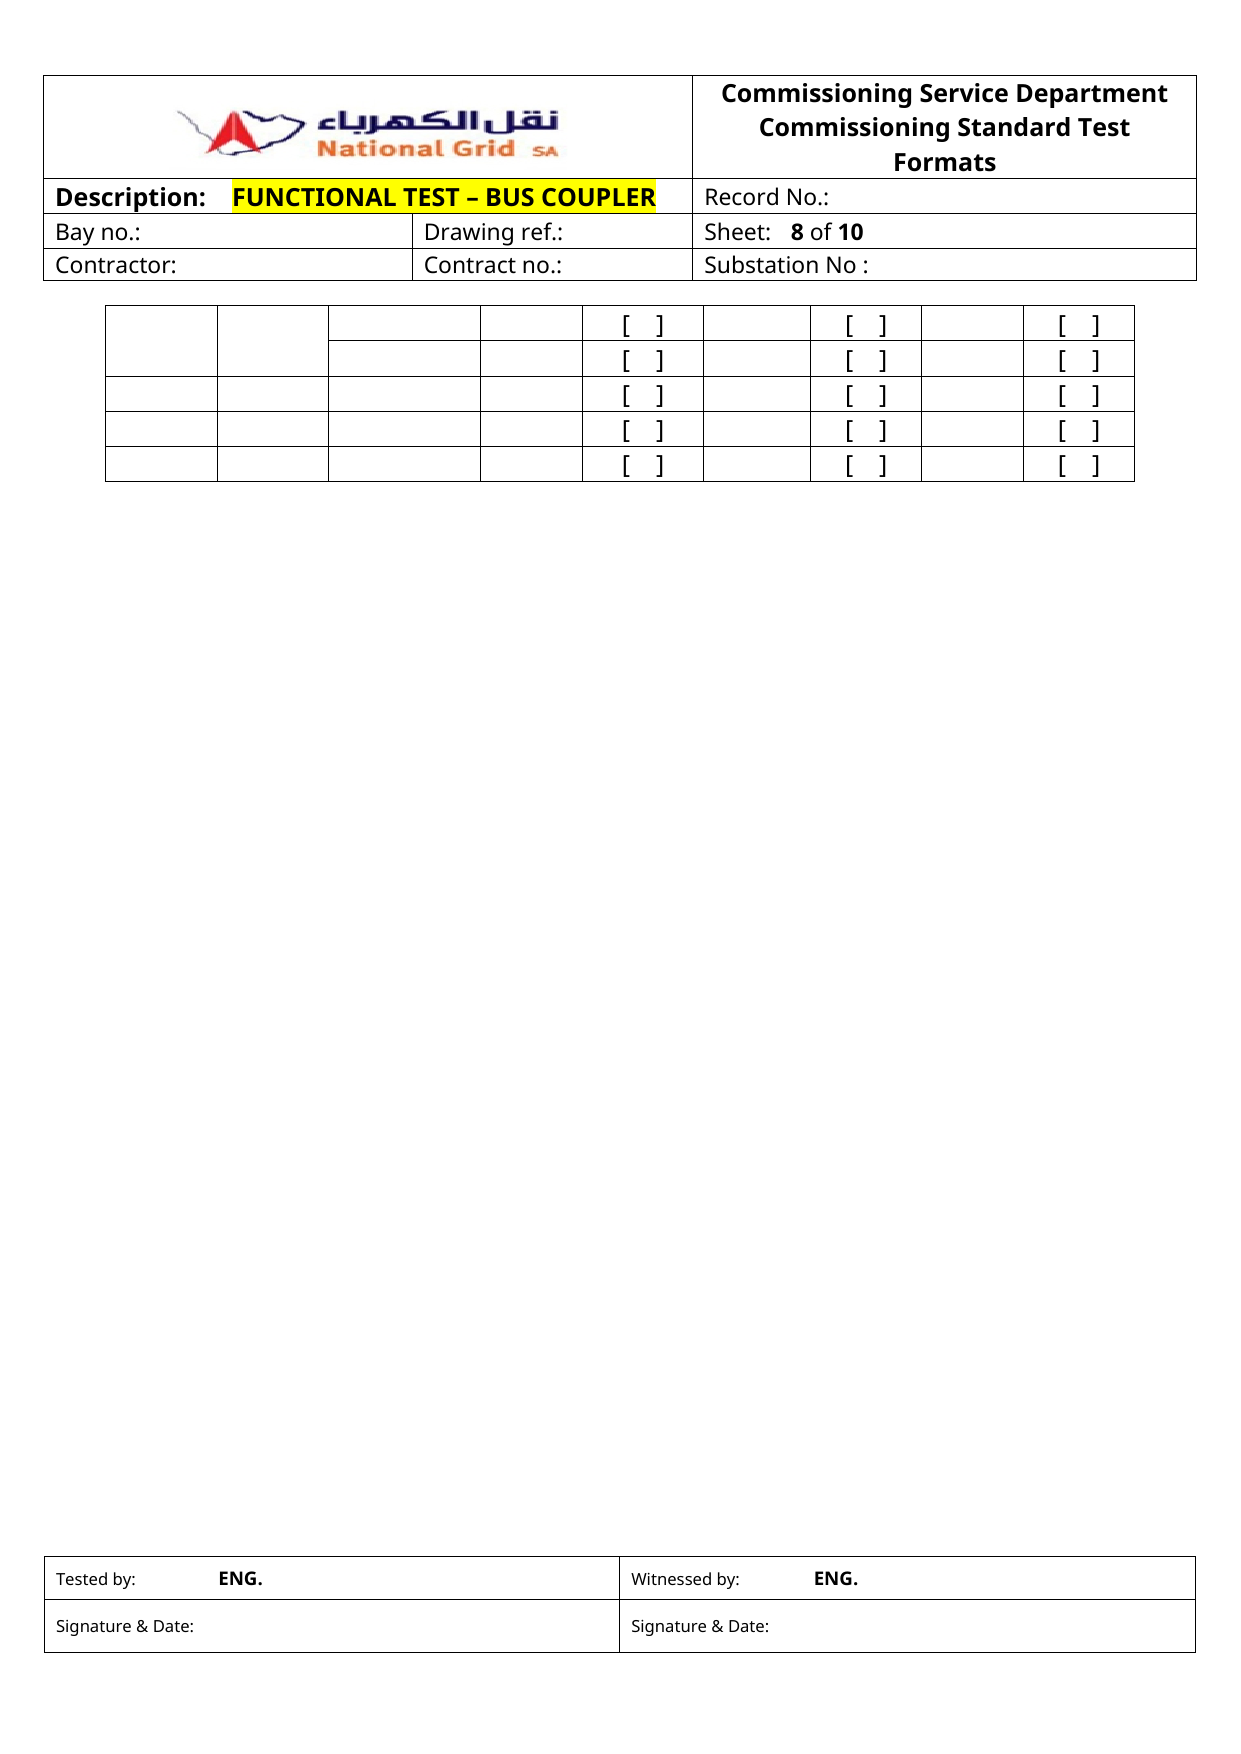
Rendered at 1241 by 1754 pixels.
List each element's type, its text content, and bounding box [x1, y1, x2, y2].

table_cell [ ] [811, 306, 921, 340]
table_cell [106, 412, 217, 446]
table_cell [106, 306, 217, 376]
table_cell [922, 447, 1023, 481]
table_cell [ ] [811, 341, 921, 376]
table_cell [704, 377, 810, 411]
table_cell [ ] [1024, 306, 1134, 340]
table_cell [ ] [1024, 447, 1134, 481]
table_cell [ ] [811, 377, 921, 411]
table_cell [481, 377, 582, 411]
table_cell [704, 306, 810, 340]
table_cell [ ] [583, 447, 703, 481]
table_cell [ ] [811, 447, 921, 481]
table_cell [218, 447, 328, 481]
table_cell [922, 412, 1023, 446]
table_cell [ ] [1024, 377, 1134, 411]
table_cell [329, 377, 480, 411]
table_cell [329, 447, 480, 481]
table_cell [704, 341, 810, 376]
table_cell [106, 377, 217, 411]
table_cell [ ] [1024, 412, 1134, 446]
table_cell [ ] [1024, 341, 1134, 376]
table_cell [329, 412, 480, 446]
table_cell [922, 341, 1023, 376]
table_cell [ ] [583, 341, 703, 376]
table_cell [ ] [583, 306, 703, 340]
table_cell [922, 306, 1023, 340]
table_cell [106, 447, 217, 481]
table_cell [481, 412, 582, 446]
table_cell [481, 447, 582, 481]
table_cell [481, 306, 582, 340]
table_cell [218, 412, 328, 446]
table_cell [ ] [583, 377, 703, 411]
table_cell [481, 341, 582, 376]
picture [169, 96, 568, 170]
table_cell [218, 306, 328, 376]
table_cell [ ] [583, 412, 703, 446]
table_cell [329, 341, 480, 376]
table_cell [329, 306, 480, 340]
table_cell [218, 377, 328, 411]
table_cell [ ] [811, 412, 921, 446]
table_cell [704, 447, 810, 481]
table_cell [922, 377, 1023, 411]
table_cell [704, 412, 810, 446]
